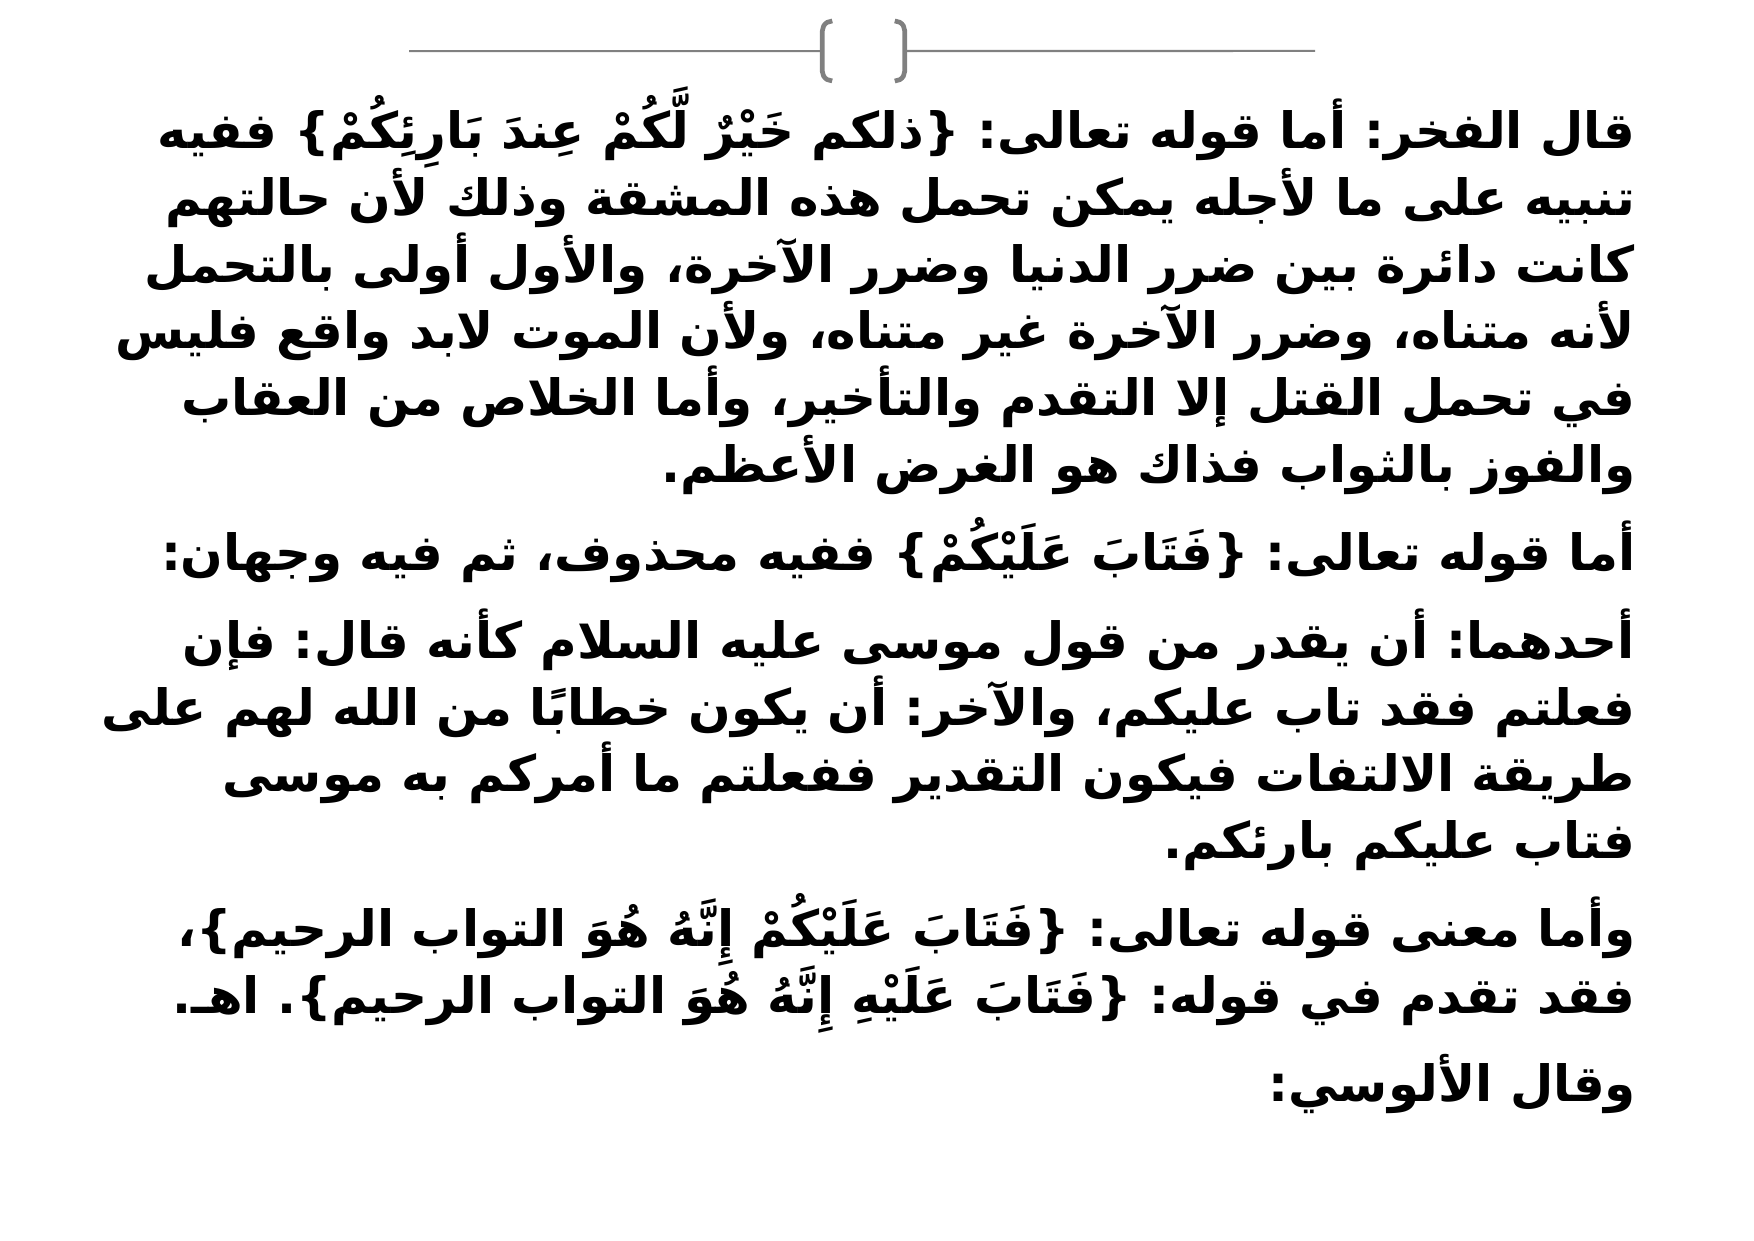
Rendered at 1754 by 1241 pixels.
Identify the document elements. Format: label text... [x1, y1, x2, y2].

text أحدهما: أن يقدر من قول موسى عليه السلام كأنه قال: فإن فعلتم فقد تاب عليكم، والآخر: أن يكون خطابًا من الله لهم على طريقة الالتفات فيكون التقدير ففعلتم ما أمركم به موسى فتاب عليكم بارئكم. [89, 612, 1636, 871]
text وقال الألوسي: [89, 1054, 1636, 1113]
text وأما معنى قوله تعالى: {فَتَابَ عَلَيْكُمْ إِنَّهُ هُوَ التواب الرحيم}، فقد تقدم في قوله: {فَتَابَ عَلَيْهِ إِنَّهُ هُوَ التواب الرحيم}. اهـ. [89, 900, 1636, 1025]
text قال الفخر: أما قوله تعالى: {ذلكم خَيْرٌ لَّكُمْ عِندَ بَارِئِكُمْ} ففيه تنبيه على ما لأجله يمكن تحمل هذه المشقة وذلك لأن حالتهم كانت دائرة بين ضرر الدنيا وضرر الآخرة، والأول أولى بالتحمل لأنه متناه، وضرر الآخرة غير متناه، ولأن الموت لابد واقع فليس في تحمل القتل إلا التقدم والتأخير، وأما الخلاص من العقاب والفوز بالثواب فذاك هو الغرض الأعظم. [89, 102, 1636, 494]
text أما قوله تعالى: {فَتَابَ عَلَيْكُمْ} ففيه محذوف، ثم فيه وجهان: [89, 524, 1636, 582]
